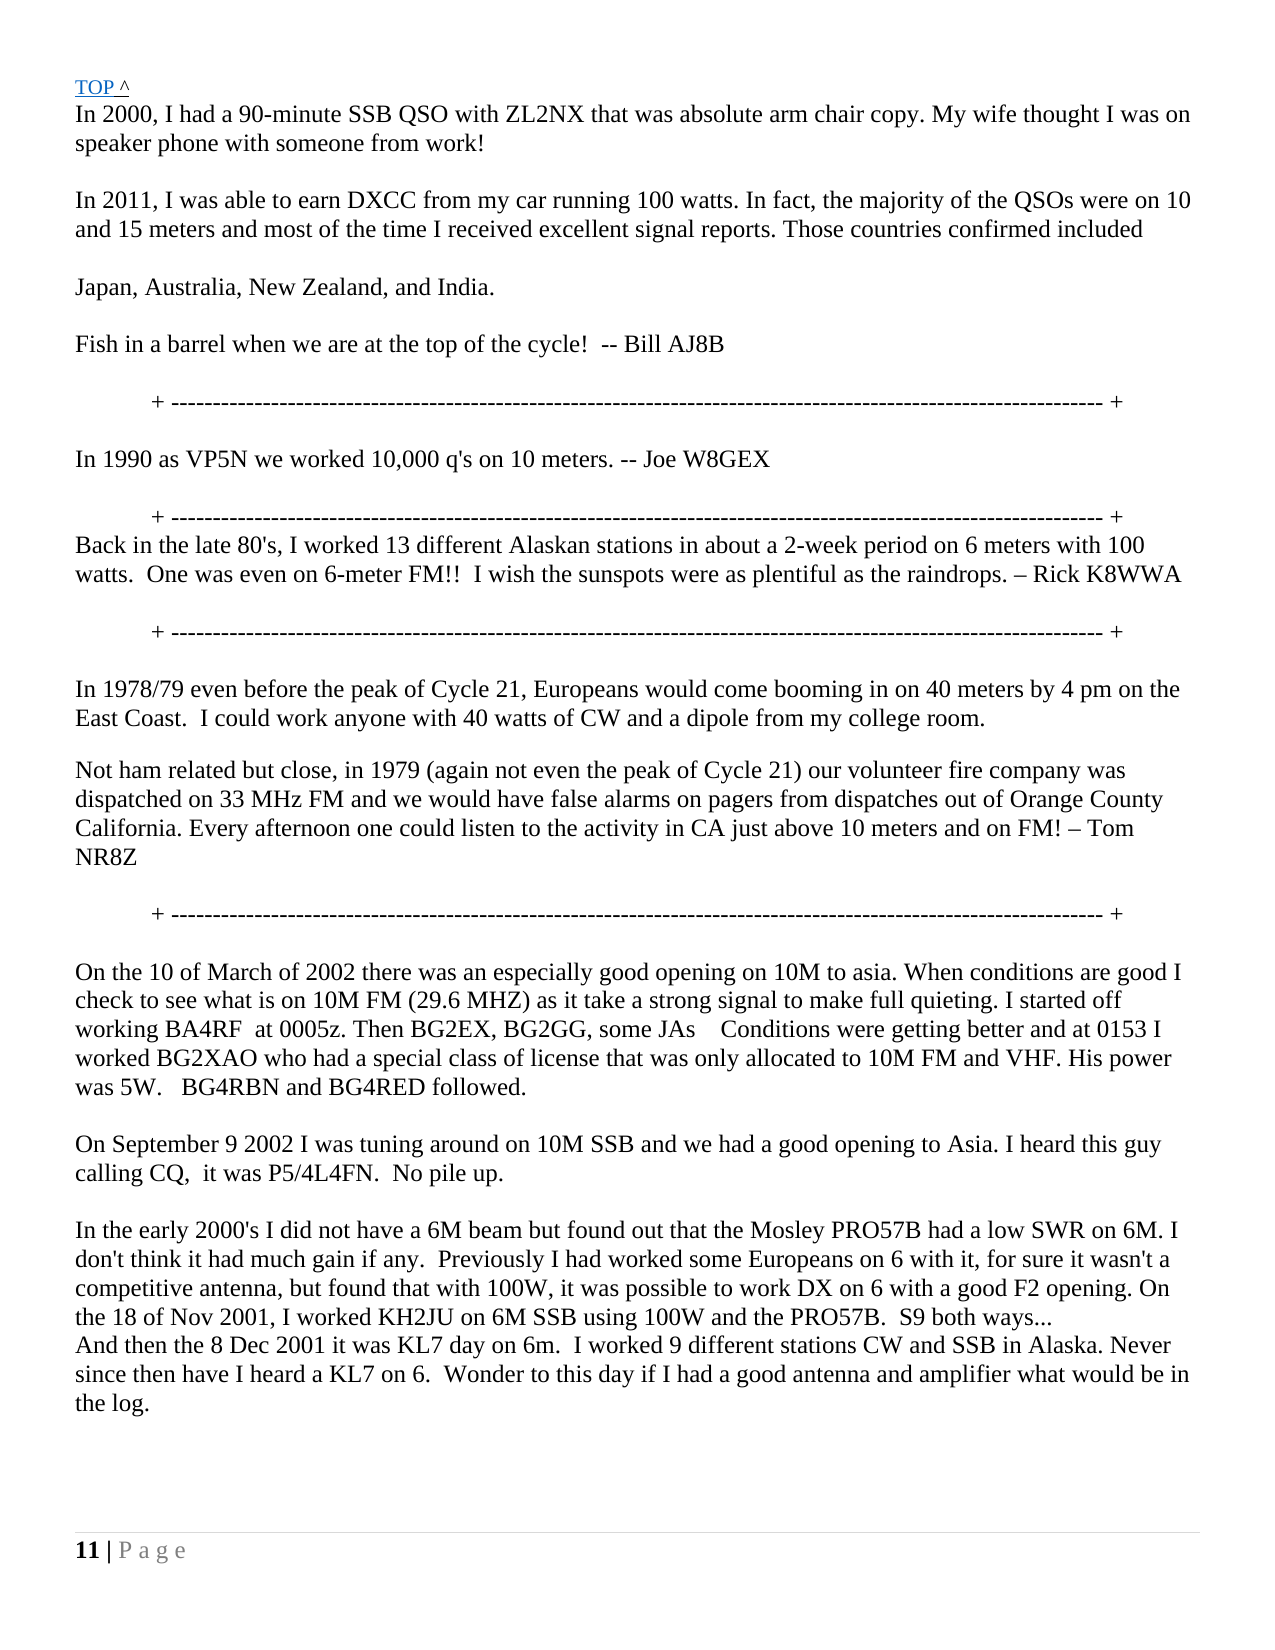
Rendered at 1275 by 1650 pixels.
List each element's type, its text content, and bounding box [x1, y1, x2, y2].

text Japan, Australia, New Zealand, and India. [75, 272, 1200, 300]
text + ---------------------------------------------------------------------------------------------------------------- + [75, 899, 1200, 928]
text Fish in a barrel when we are at the top of the cycle! -- Bill AJ8B [75, 329, 1200, 358]
text In 2000, I had a 90-minute SSB QSO with ZL2NX that was absolute arm chair copy. My wife thought I was on speaker phone with someone from work! [75, 99, 1200, 157]
text In 1990 as VP5N we worked 10,000 q's on 10 meters. -- Joe W8GEX [75, 444, 1200, 473]
text And then the 8 Dec 2001 it was KL7 day on 6m. I worked 9 different stations CW and SSB in Alaska. Never since then have I heard a KL7 on 6. Wonder to this day if I had a good antenna and amplifier what would be in the log. [75, 1331, 1200, 1417]
text Not ham related but close, in 1979 (again not even the peak of Cycle 21) our volunteer fire company was dispatched on 33 MHz FM and we would have false alarms on pagers from dispatches out of Orange County California. Every afternoon one could listen to the activity in CA just above 10 meters and on FM! – Tom NR8Z [75, 756, 1200, 871]
text In 2011, I was able to earn DXCC from my car running 100 watts. In fact, the majority of the QSOs were on 10 and 15 meters and most of the time I received excellent signal reports. Those countries confirmed included [75, 185, 1200, 243]
text + ---------------------------------------------------------------------------------------------------------------- + [75, 387, 1200, 415]
text Back in the late 80's, I worked 13 different Alaskan stations in about a 2-week period on 6 meters with 100 watts. One was even on 6-meter FM!! I wish the sunspots were as plentiful as the raindrops. – Rick K8WWA [75, 530, 1200, 588]
text TOP ^ [75, 75, 1200, 99]
text On September 9 2002 I was tuning around on 10M SSB and we had a good opening to Asia. I heard this guy calling CQ, it was P5/4L4FN. No pile up. [75, 1129, 1200, 1187]
text + ---------------------------------------------------------------------------------------------------------------- + [75, 502, 1200, 530]
text On the 10 of March of 2002 there was an especially good opening on 10M to asia. When conditions are good I check to see what is on 10M FM (29.6 MHZ) as it take a strong signal to make full quieting. I started off working BA4RF at 0005z. Then BG2EX, BG2GG, some JAs Conditions were getting better and at 0153 I worked BG2XAO who had a special class of license that was only allocated to 10M FM and VHF. His power was 5W. BG4RBN and BG4RED followed. [75, 957, 1200, 1101]
text In the early 2000's I did not have a 6M beam but found out that the Mosley PRO57B had a low SWR on 6M. I don't think it had much gain if any. Previously I had worked some Europeans on 6 with it, for sure it wasn't a competitive antenna, but found that with 100W, it was possible to work DX on 6 with a good F2 opening. On the 18 of Nov 2001, I worked KH2JU on 6M SSB using 100W and the PRO57B. S9 both ways... [75, 1216, 1200, 1331]
text In 1978/79 even before the peak of Cycle 21, Europeans would come booming in on 40 meters by 4 pm on the East Coast. I could work anyone with 40 watts of CW and a dipole from my college room. [75, 674, 1200, 732]
text + ---------------------------------------------------------------------------------------------------------------- + [75, 617, 1200, 645]
